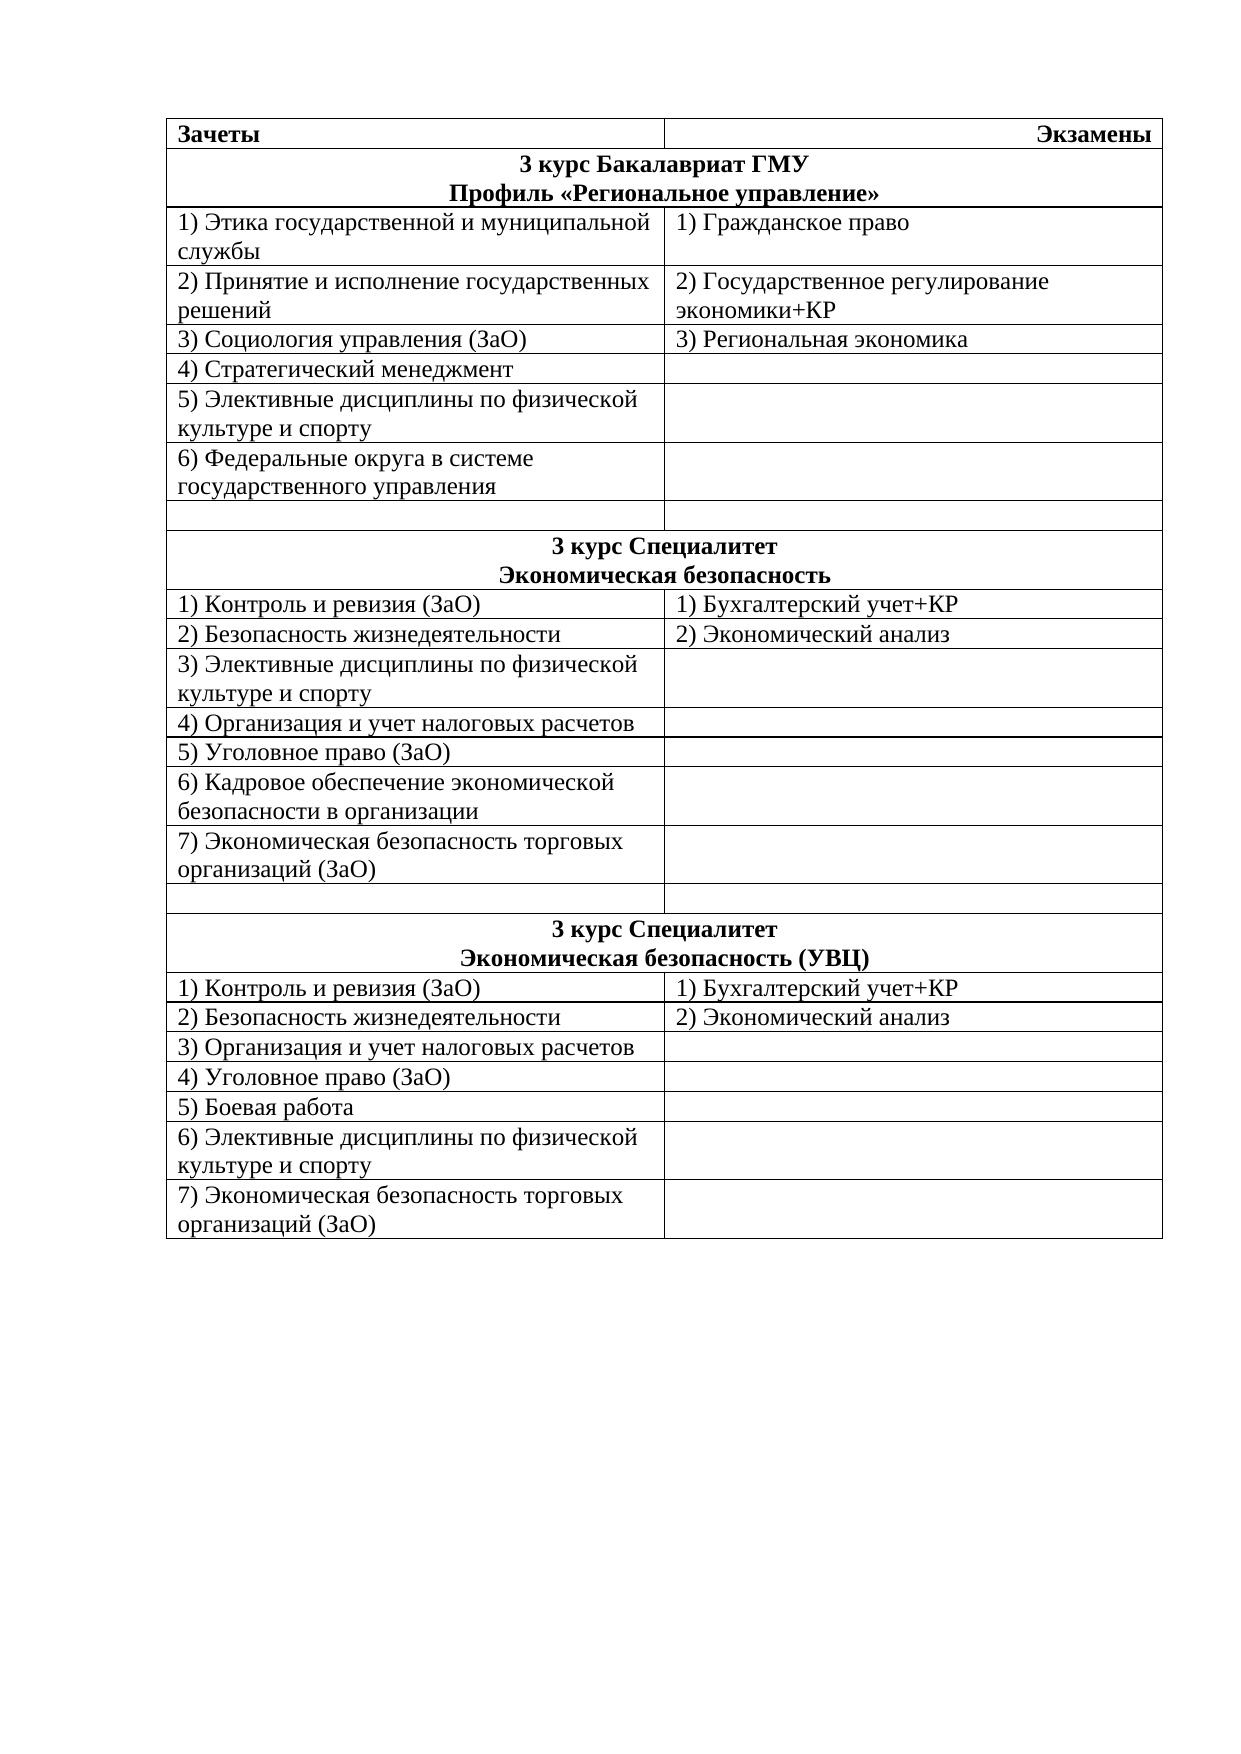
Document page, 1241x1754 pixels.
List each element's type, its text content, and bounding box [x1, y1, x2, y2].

table_cell [167, 501, 664, 530]
table_cell [665, 384, 1162, 442]
table_cell 3) Элективные дисциплины по физической культуре и спорту [167, 649, 664, 707]
table_cell [665, 884, 1162, 913]
table_cell 2) Экономический анализ [665, 1003, 1162, 1031]
table_cell [665, 1180, 1162, 1238]
table_cell 7) Экономическая безопасность торговых организаций (ЗаО) [167, 1180, 664, 1238]
table_cell 5) Элективные дисциплины по физической культуре и спорту [167, 384, 664, 442]
table_cell [665, 354, 1162, 383]
table_cell 3 курс Специалитет Экономическая безопасность [167, 531, 1162, 588]
table_cell 2) Государственное регулирование экономики+КР [665, 266, 1162, 323]
table_header Экзамены [665, 119, 1162, 148]
table_cell 3) Организация и учет налоговых расчетов [167, 1032, 664, 1061]
table_cell 3 курс Специалитет Экономическая безопасность (УВЦ) [167, 914, 1162, 972]
table_cell [665, 1122, 1162, 1179]
table_cell 4) Организация и учет налоговых расчетов [167, 708, 664, 736]
table_cell 4) Уголовное право (ЗаО) [167, 1062, 664, 1091]
table_cell 1) Бухгалтерский учет+КР [665, 973, 1162, 1001]
table_cell [665, 738, 1162, 766]
table_cell [665, 1092, 1162, 1121]
table_header Зачеты [167, 119, 664, 148]
table_cell 6) Кадровое обеспечение экономической безопасности в организации [167, 767, 664, 825]
table_cell [665, 767, 1162, 825]
table_cell 1) Гражданское право [665, 208, 1162, 265]
table_cell [665, 443, 1162, 500]
table_cell [665, 501, 1162, 530]
table_cell 1) Контроль и ревизия (ЗаО) [167, 973, 664, 1001]
table_cell [665, 1032, 1162, 1061]
table_cell 3) Региональная экономика [665, 325, 1162, 353]
table_cell [665, 708, 1162, 736]
table_cell [665, 649, 1162, 707]
table_cell 6) Элективные дисциплины по физической культуре и спорту [167, 1122, 664, 1179]
table_cell 1) Бухгалтерский учет+КР [665, 590, 1162, 618]
table_cell [665, 826, 1162, 883]
table_cell 2) Принятие и исполнение государственных решений [167, 266, 664, 323]
table_cell 2) Безопасность жизнедеятельности [167, 619, 664, 648]
table_cell 3 курс Бакалавриат ГМУ Профиль «Региональное управление» [167, 149, 1162, 206]
table_cell 5) Уголовное право (ЗаО) [167, 738, 664, 766]
table_cell 1) Контроль и ревизия (ЗаО) [167, 590, 664, 618]
table_cell [167, 884, 664, 913]
table_cell 7) Экономическая безопасность торговых организаций (ЗаО) [167, 826, 664, 883]
table_cell 5) Боевая работа [167, 1092, 664, 1121]
table_cell 4) Стратегический менеджмент [167, 354, 664, 383]
table_cell [665, 1062, 1162, 1091]
table_cell 2) Экономический анализ [665, 619, 1162, 648]
table_cell 2) Безопасность жизнедеятельности [167, 1003, 664, 1031]
table_cell 3) Социология управления (ЗаО) [167, 325, 664, 353]
table_cell 1) Этика государственной и муниципальной службы [167, 208, 664, 265]
table_cell 6) Федеральные округа в системе государственного управления [167, 443, 664, 500]
